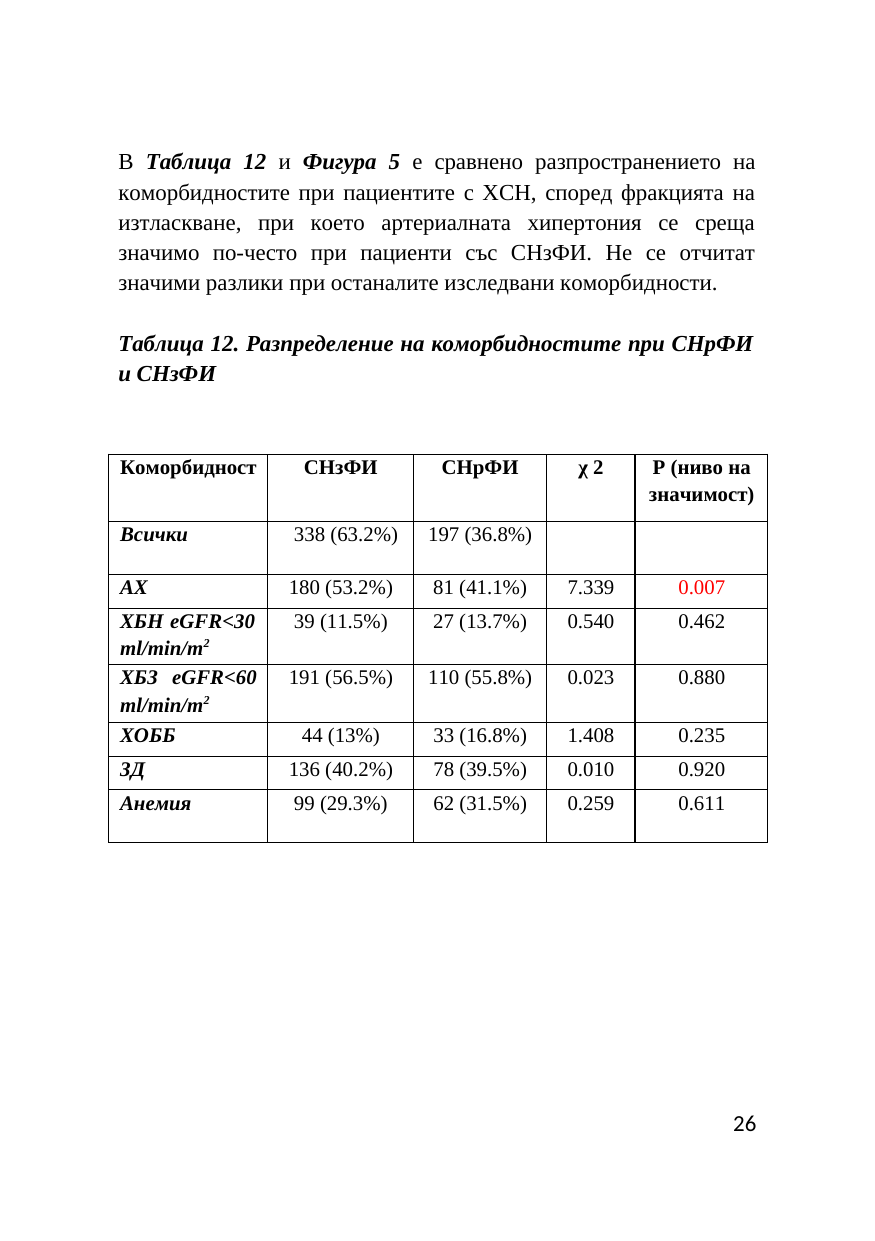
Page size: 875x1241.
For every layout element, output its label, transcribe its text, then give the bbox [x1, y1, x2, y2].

table_cell Всички [109, 522, 267, 574]
table_cell 136 (40.2%) [268, 757, 413, 789]
table_cell 338 (63.2%) [268, 522, 413, 574]
table_cell 0.920 [636, 757, 767, 789]
table_cell ХБЗ eGFR<60 ml/min/m2 [109, 665, 267, 722]
text Таблица 12. Разпределение на коморбидностите при СНрФИ и СНзФИ [118, 329, 756, 386]
table_cell [547, 522, 634, 574]
table_cell 0.010 [547, 757, 634, 789]
table_cell 81 (41.1%) [414, 575, 546, 607]
table_cell 1.408 [547, 723, 634, 756]
table_cell 197 (36.8%) [414, 522, 546, 574]
table_header СНзФИ [268, 455, 413, 521]
table_cell 33 (16.8%) [414, 723, 546, 756]
table_cell 191 (56.5%) [268, 665, 413, 722]
table_cell ЗД [109, 757, 267, 789]
table_header СНрФИ [414, 455, 546, 521]
table_cell 99 (29.3%) [268, 790, 413, 842]
table_cell 0.235 [636, 723, 767, 756]
table_cell 78 (39.5%) [414, 757, 546, 789]
table_cell 39 (11.5%) [268, 609, 413, 664]
table_cell 0.462 [636, 609, 767, 664]
table_cell 0.880 [636, 665, 767, 722]
table_header Р (ниво на значимост) [636, 455, 767, 521]
table_cell 44 (13%) [268, 723, 413, 756]
table_cell ХОББ [109, 723, 267, 756]
table_cell 180 (53.2%) [268, 575, 413, 607]
table_cell АХ [109, 575, 267, 607]
table_cell 27 (13.7%) [414, 609, 546, 664]
table_cell Анемия [109, 790, 267, 842]
table_cell 110 (55.8%) [414, 665, 546, 722]
table_cell 0.259 [547, 790, 634, 842]
text В Таблица 12 и Фигура 5 е сравнено разпространението на коморбидностите при пациентите с ХСН, според фракцията на изтласкване, при което артериалната хипертония се среща значимо по-често при пациенти със СНзФИ. Не се отчитат значими разлики при останалите изследвани коморбидности. [118, 148, 756, 296]
table_cell 0.611 [636, 790, 767, 842]
table_cell 7.339 [547, 575, 634, 607]
table_cell 0.023 [547, 665, 634, 722]
table_cell ХБН eGFR<30 ml/min/m2 [109, 609, 267, 664]
table_cell [636, 522, 767, 574]
table_cell 62 (31.5%) [414, 790, 546, 842]
table_header Коморбидност [109, 455, 267, 521]
table_header χ 2 [547, 455, 634, 521]
table_cell 0.540 [547, 609, 634, 664]
table_cell 0.007 [636, 575, 767, 607]
